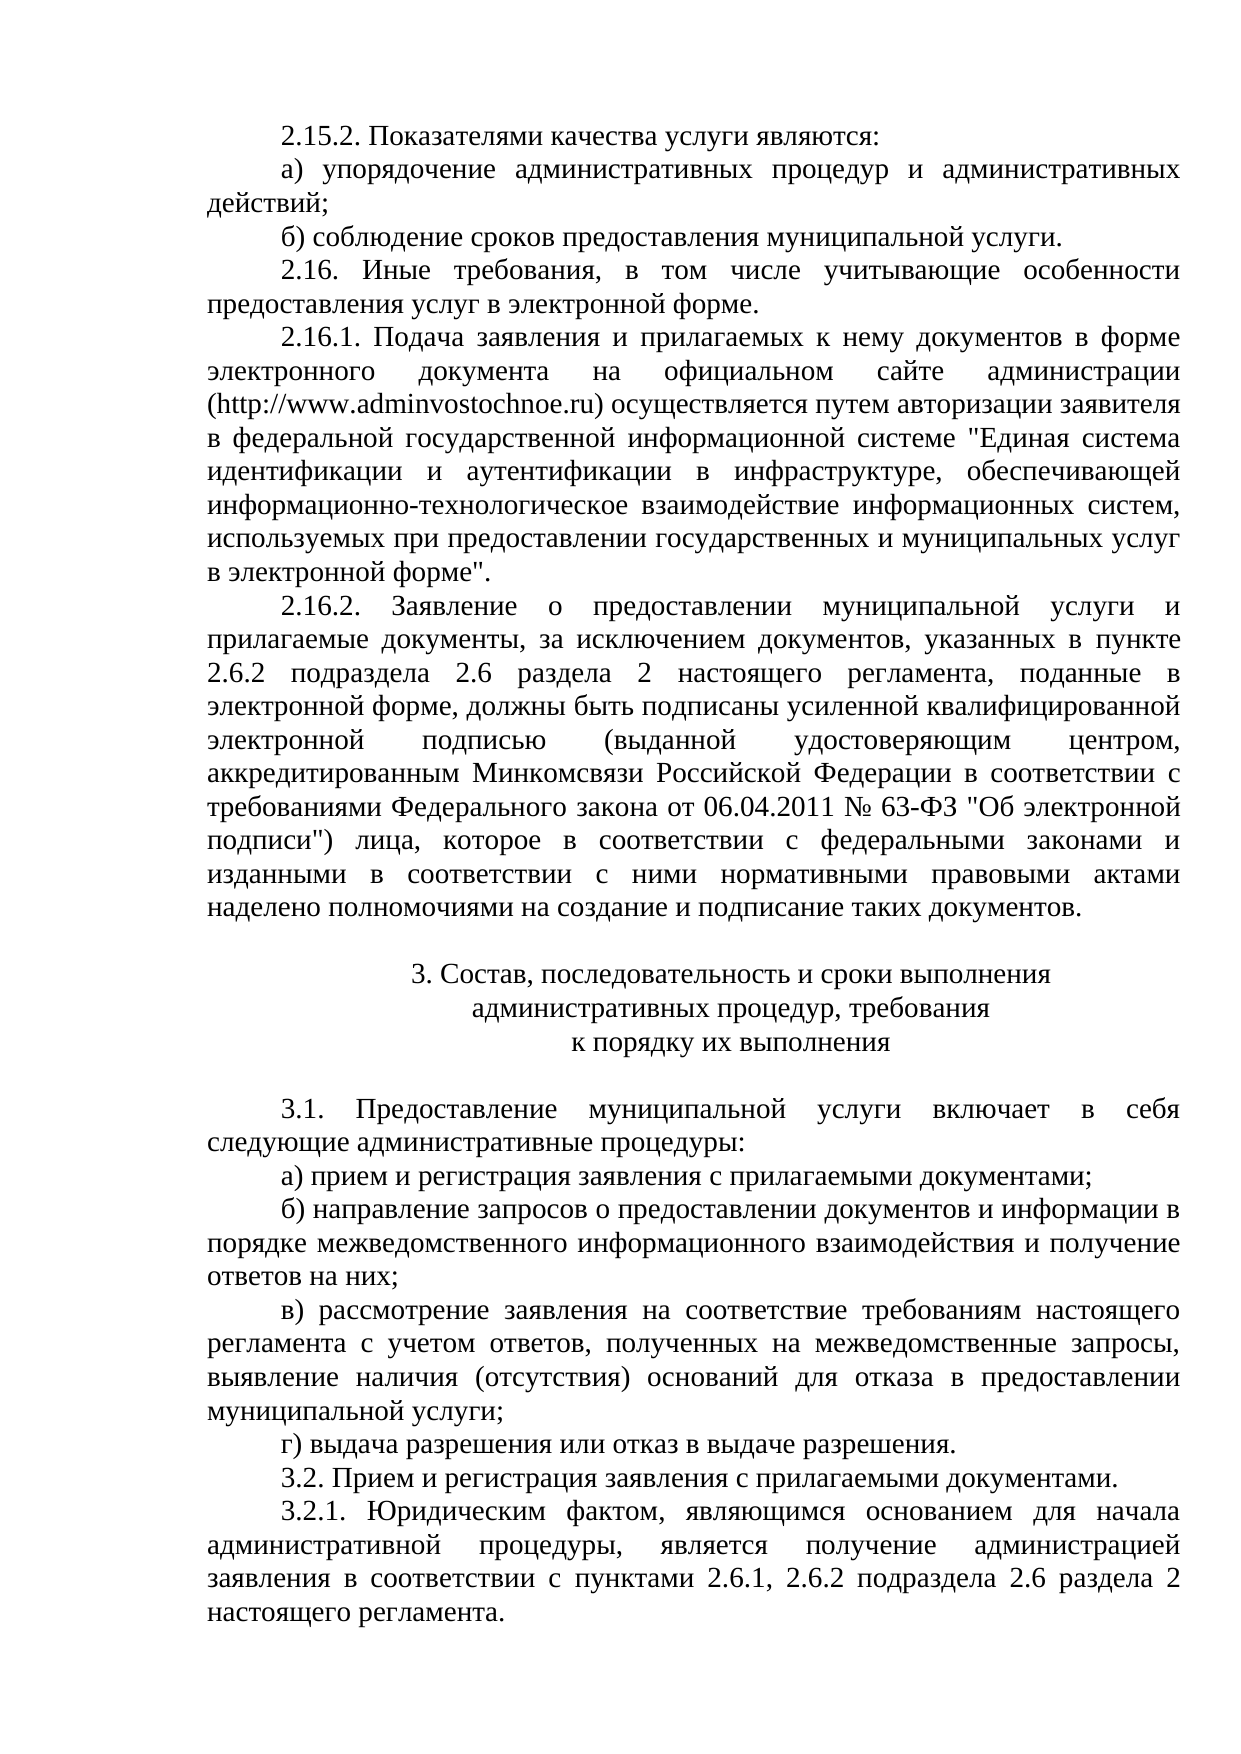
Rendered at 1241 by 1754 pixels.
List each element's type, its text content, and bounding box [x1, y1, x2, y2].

text г) выдача разрешения или отказ в выдаче разрешения. [207, 1426, 1181, 1460]
text а) упорядочение административных процедур и административных действий; [207, 152, 1181, 219]
text а) прием и регистрация заявления с прилагаемыми документами; [207, 1158, 1181, 1191]
text б) соблюдение сроков предоставления муниципальной услуги. [207, 219, 1181, 252]
text 3.1. Предоставление муниципальной услуги включает в себя следующие административные процедуры: [207, 1091, 1181, 1158]
text 2.15.2. Показателями качества услуги являются: [207, 118, 1181, 152]
text к порядку их выполнения [207, 1024, 1181, 1057]
text 2.16.1. Подача заявления и прилагаемых к нему документов в форме электронного документа на официальном сайте администрации (http://www.adminvostochnoe.ru) осуществляется путем авторизации заявителя в федеральной государственной информационной системе "Единая система идентификации и аутентификации в инфраструктуре, обеспечивающей информационно-технологическое взаимодействие информационных систем, используемых при предоставлении государственных и муниципальных услуг в электронной форме". [207, 319, 1181, 588]
text 3.2.1. Юридическим фактом, являющимся основанием для начала административной процедуры, является получение администрацией заявления в соответствии с пунктами 2.6.1, 2.6.2 подраздела 2.6 раздела 2 настоящего регламента. [207, 1493, 1181, 1627]
text 3. Состав, последовательность и сроки выполнения [207, 957, 1181, 990]
text 2.16.2. Заявление о предоставлении муниципальной услуги и прилагаемые документы, за исключением документов, указанных в пункте 2.6.2 подраздела 2.6 раздела 2 настоящего регламента, поданные в электронной форме, должны быть подписаны усиленной квалифицированной электронной подписью (выданной удостоверяющим центром, аккредитированным Минкомсвязи Российской Федерации в соответствии с требованиями Федерального закона от 06.04.2011 № 63-ФЗ "Об электронной подписи") лица, которое в соответствии с федеральными законами и изданными в соответствии с ними нормативными правовыми актами наделено полномочиями на создание и подписание таких документов. [207, 588, 1181, 923]
text 3.2. Прием и регистрация заявления с прилагаемыми документами. [207, 1460, 1181, 1493]
text административных процедур, требования [207, 990, 1181, 1024]
text 2.16. Иные требования, в том числе учитывающие особенности предоставления услуг в электронной форме. [207, 252, 1181, 319]
text б) направление запросов о предоставлении документов и информации в порядке межведомственного информационного взаимодействия и получение ответов на них; [207, 1191, 1181, 1292]
text в) рассмотрение заявления на соответствие требованиям настоящего регламента с учетом ответов, полученных на межведомственные запросы, выявление наличия (отсутствия) оснований для отказа в предоставлении муниципальной услуги; [207, 1292, 1181, 1426]
